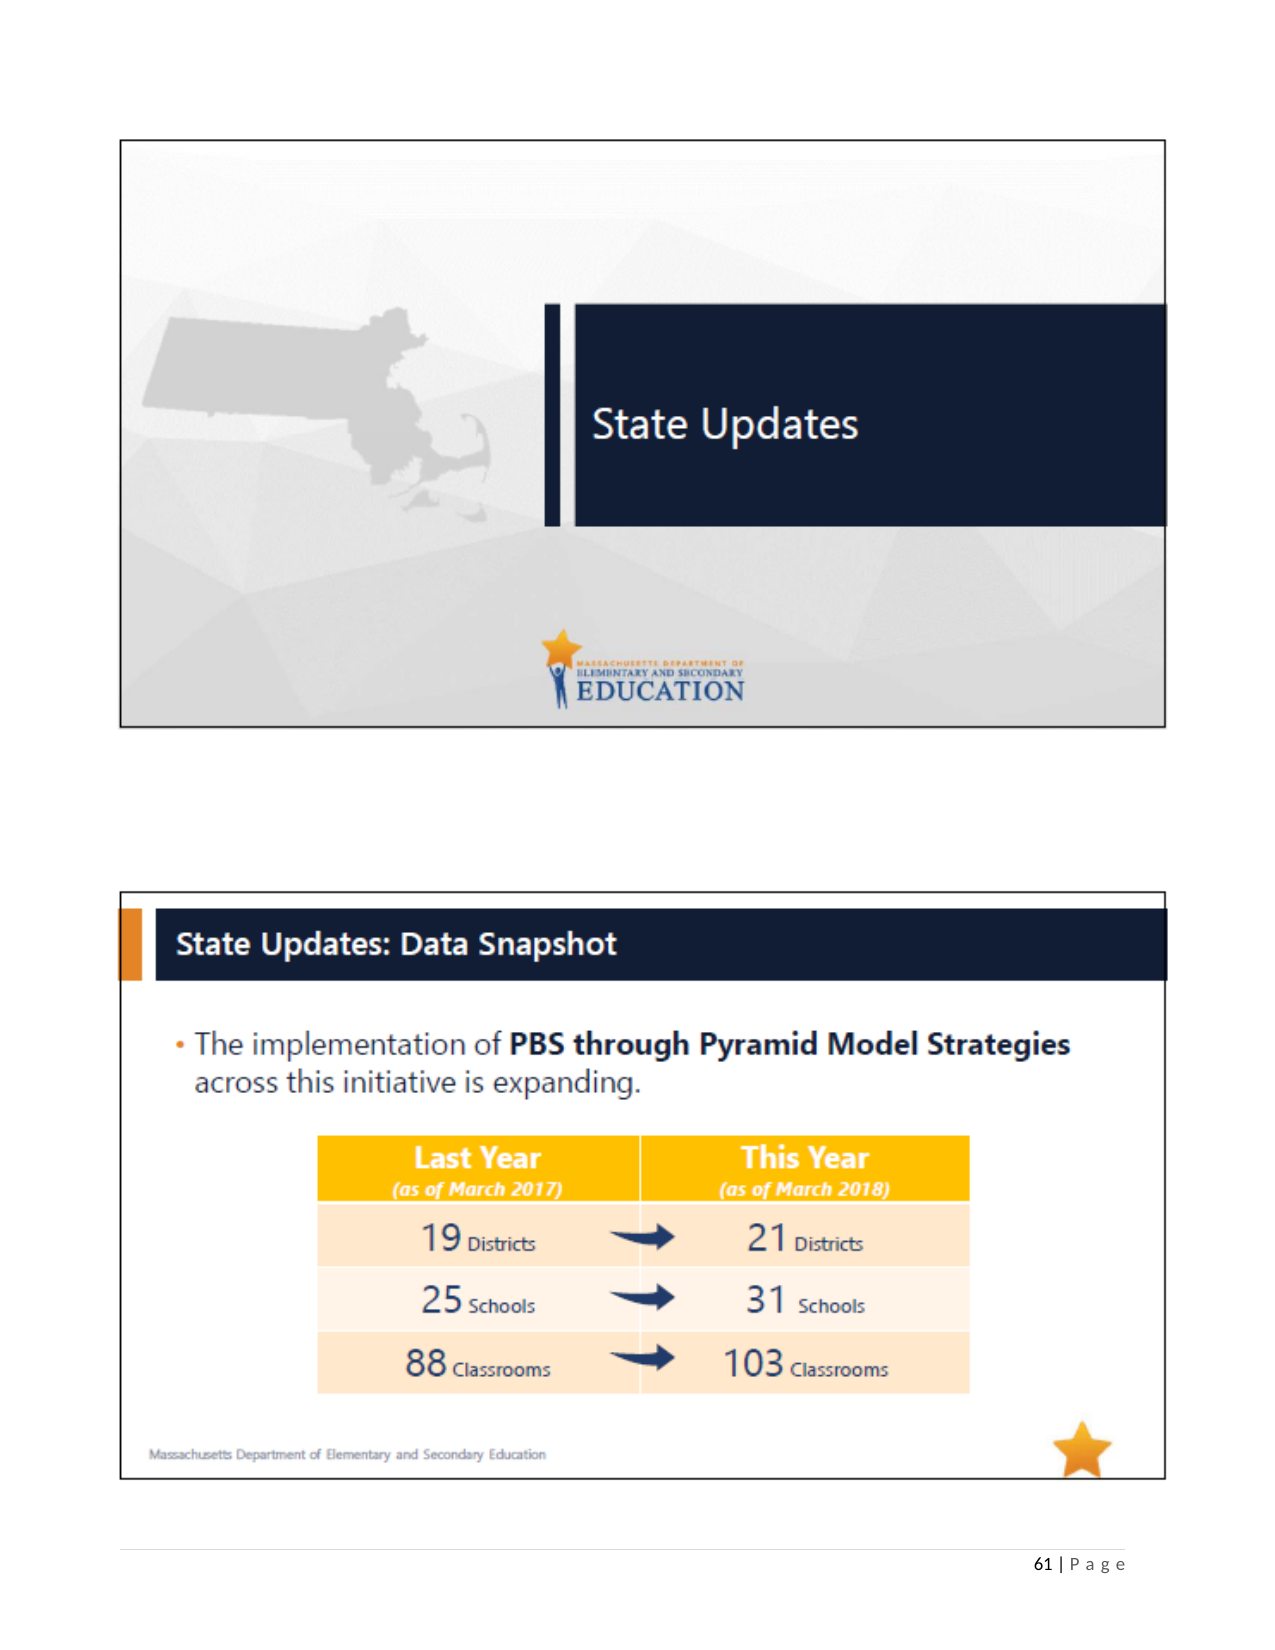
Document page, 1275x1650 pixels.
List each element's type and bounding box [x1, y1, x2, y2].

picture [108, 126, 1180, 1499]
